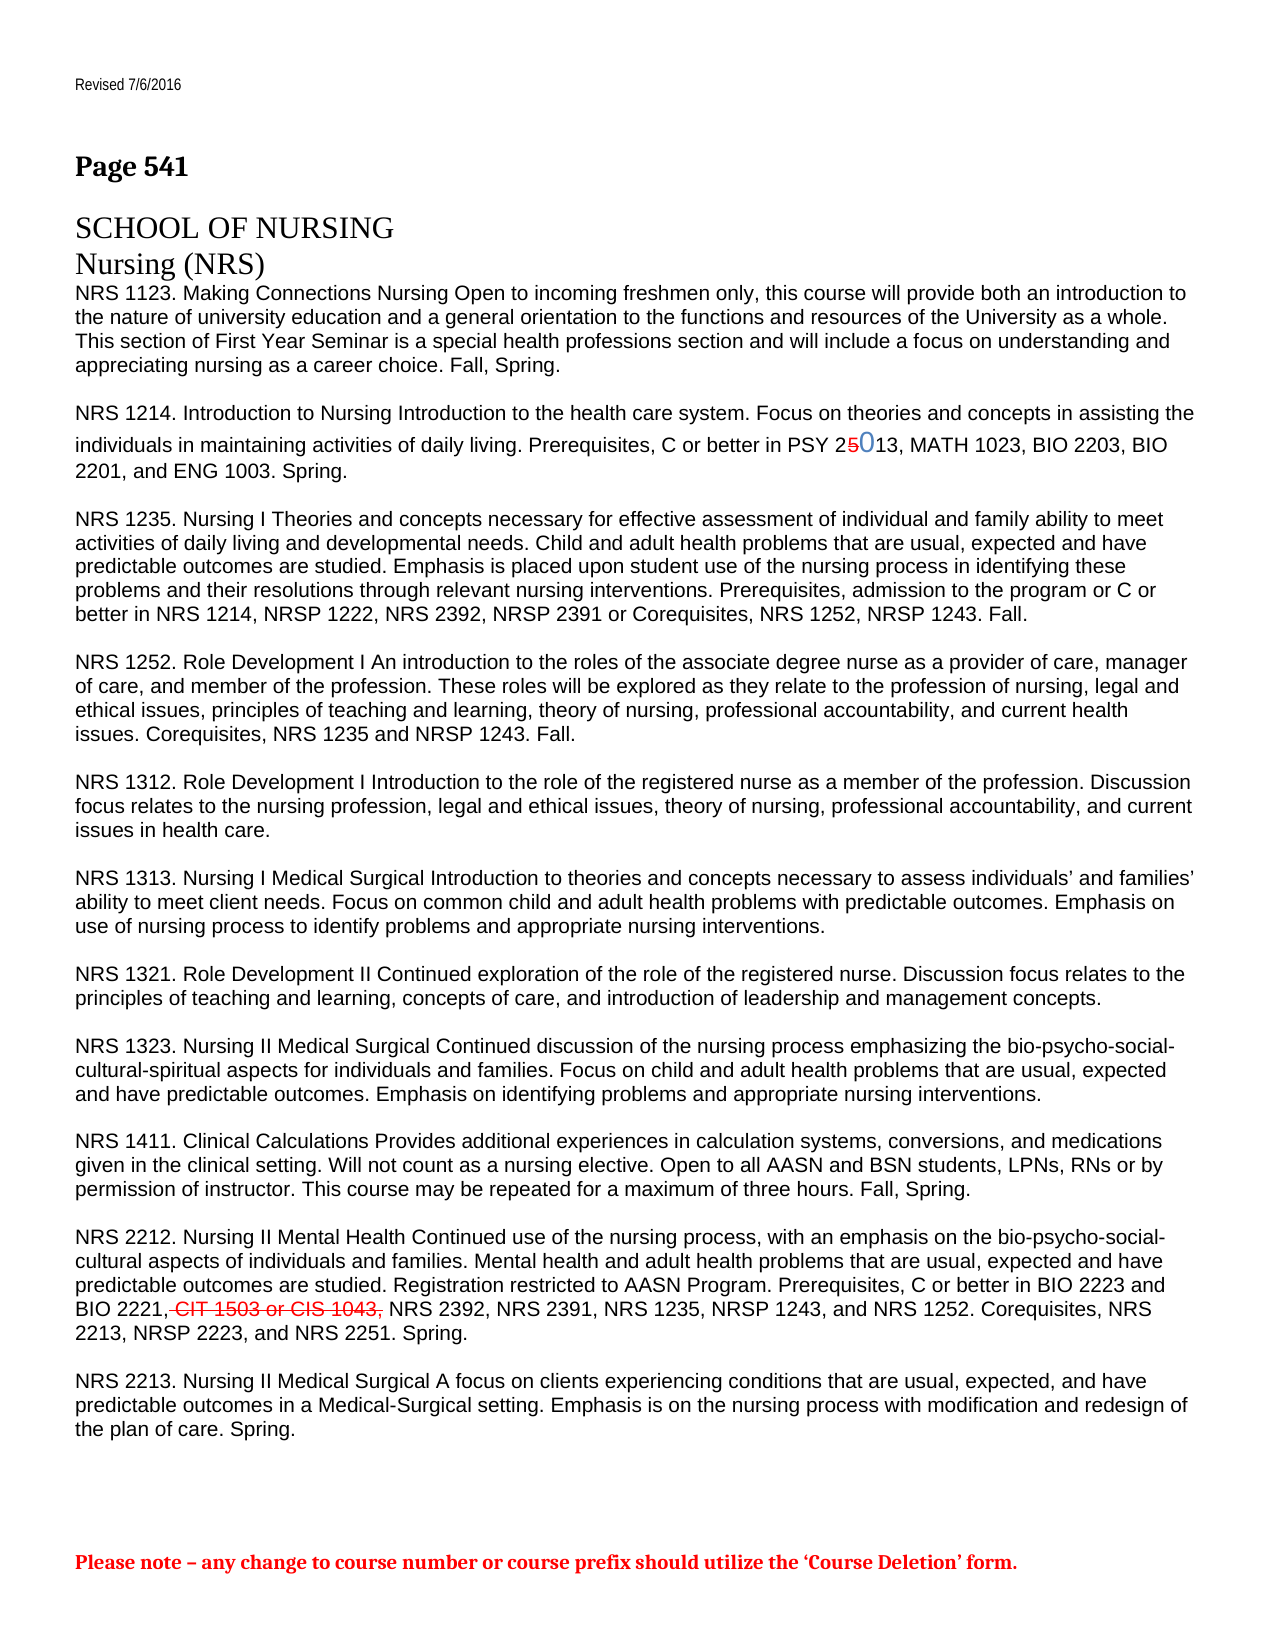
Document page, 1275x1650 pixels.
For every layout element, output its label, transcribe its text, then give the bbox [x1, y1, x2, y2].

text NRS 1313. Nursing I Medical Surgical Introduction to theories and concepts necessary to assess individuals’ and families’ ability to meet client needs. Focus on common child and adult health problems with predictable outcomes. Emphasis on use of nursing process to identify problems and appropriate nursing interventions. [75, 866, 1200, 938]
text NRS 1235. Nursing I Theories and concepts necessary for effective assessment of individual and family ability to meet activities of daily living and developmental needs. Child and adult health problems that are usual, expected and have predictable outcomes are studied. Emphasis is placed upon student use of the nursing process in identifying these problems and their resolutions through relevant nursing interventions. Prerequisites, admission to the program or C or better in NRS 1214, NRSP 1222, NRS 2392, NRSP 2391 or Corequisites, NRS 1252, NRSP 1243. Fall. [75, 506, 1200, 626]
text NRS 1411. Clinical Calculations Provides additional experiences in calculation systems, conversions, and medications given in the clinical setting. Will not count as a nursing elective. Open to all AASN and BSN students, LPNs, RNs or by permission of instructor. This course may be repeated for a maximum of three hours. Fall, Spring. [75, 1129, 1200, 1201]
text NRS 1123. Making Connections Nursing Open to incoming freshmen only, this course will provide both an introduction to the nature of university education and a general orientation to the functions and resources of the University as a whole. This section of First Year Seminar is a special health professions section and will include a focus on understanding and appreciating nursing as a career choice. Fall, Spring. [75, 281, 1200, 377]
text NRS 1321. Role Development II Continued exploration of the role of the registered nurse. Discussion focus relates to the principles of teaching and learning, concepts of care, and introduction of leadership and management concepts. [75, 962, 1200, 1009]
text Page 541 [75, 150, 1200, 183]
text NRS 1323. Nursing II Medical Surgical Continued discussion of the nursing process emphasizing the bio-psycho-social-cultural-spiritual aspects for individuals and families. Focus on child and adult health problems that are usual, expected and have predictable outcomes. Emphasis on identifying problems and appropriate nursing interventions. [75, 1033, 1200, 1105]
text NRS 1312. Role Development I Introduction to the role of the registered nurse as a member of the profession. Discussion focus relates to the nursing profession, legal and ethical issues, theory of nursing, professional accountability, and current issues in health care. [75, 770, 1200, 842]
text NRS 2213. Nursing II Medical Surgical A focus on clients experiencing conditions that are usual, expected, and have predictable outcomes in a Medical-Surgical setting. Emphasis is on the nursing process with modification and redesign of the plan of care. Spring. [75, 1369, 1200, 1441]
text NRS 1214. Introduction to Nursing Introduction to the health care system. Focus on theories and concepts in assisting the individuals in maintaining activities of daily living. Prerequisites, C or better in PSY 25013, MATH 1023, BIO 2203, BIO 2201, and ENG 1003. Spring. [75, 401, 1200, 482]
text SCHOOL OF NURSING [75, 209, 1200, 245]
text Nursing (NRS) [75, 245, 1200, 281]
text NRS 1252. Role Development I An introduction to the roles of the associate degree nurse as a provider of care, manager of care, and member of the profession. These roles will be explored as they relate to the profession of nursing, legal and ethical issues, principles of teaching and learning, theory of nursing, professional accountability, and current health issues. Corequisites, NRS 1235 and NRSP 1243. Fall. [75, 650, 1200, 746]
text NRS 2212. Nursing II Mental Health Continued use of the nursing process, with an emphasis on the bio-psycho-social-cultural aspects of individuals and families. Mental health and adult health problems that are usual, expected and have predictable outcomes are studied. Registration restricted to AASN Program. Prerequisites, C or better in BIO 2223 and BIO 2221, CIT 1503 or CIS 1043, NRS 2392, NRS 2391, NRS 1235, NRSP 1243, and NRS 1252. Corequisites, NRS 2213, NRSP 2223, and NRS 2251. Spring. [75, 1225, 1200, 1345]
